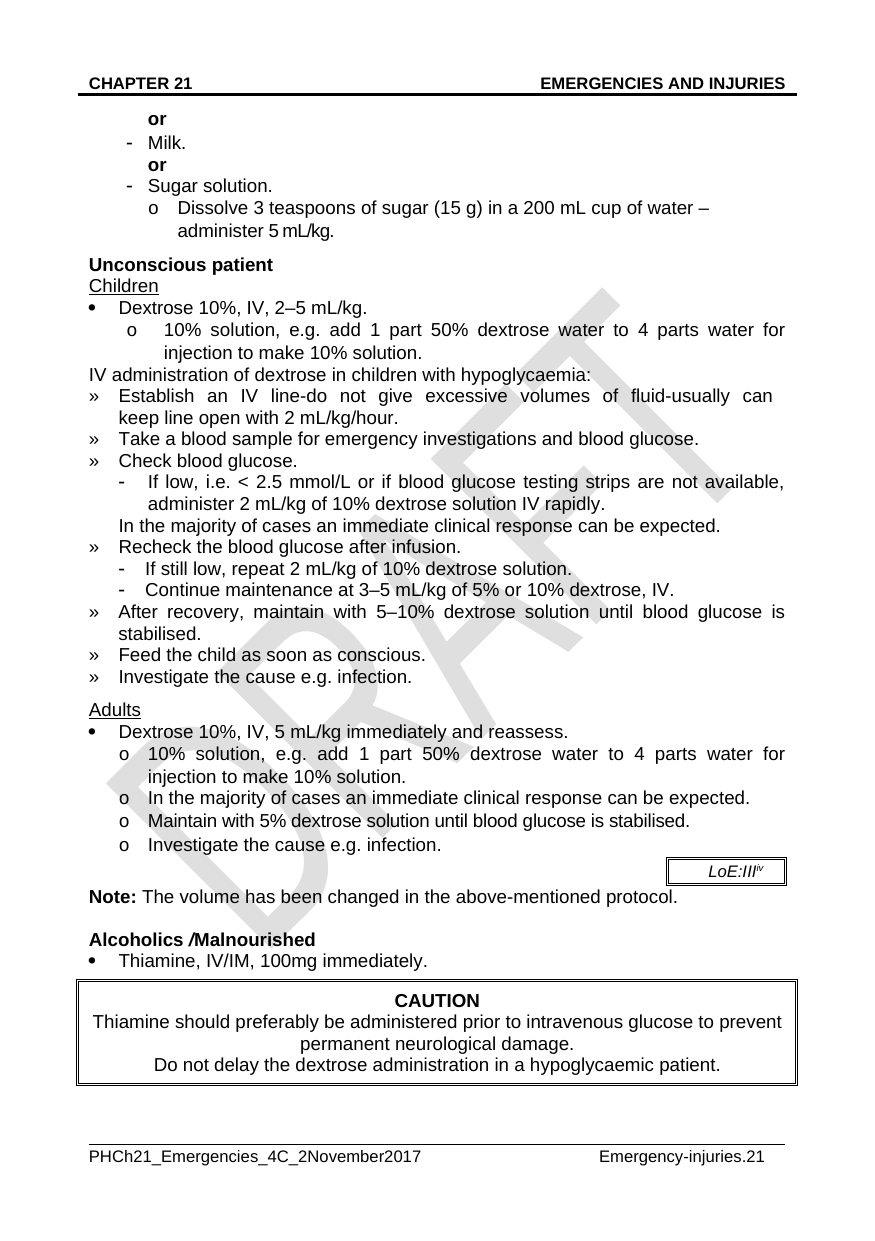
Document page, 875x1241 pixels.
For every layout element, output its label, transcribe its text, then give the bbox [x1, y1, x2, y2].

text or [89, 154, 785, 175]
list Dextrose 10%, IV, 5 mL/kg immediately and reassess. [89, 721, 785, 742]
list Take a blood sample for emergency investigations and blood glucose. [89, 428, 785, 449]
list Milk. [126, 132, 785, 154]
text Alcoholics /Malnourished [89, 929, 785, 950]
list Establish an IV line-do not give excessive volumes of fluid-usually can keep line open with 2 mL/kg/hour. [89, 385, 785, 428]
text In the majority of cases an immediate clinical response can be expected. [118, 514, 785, 536]
text or [89, 108, 785, 130]
list If still low, repeat 2 mL/kg of 10% dextrose solution. [118, 557, 785, 579]
text Unconscious patient [89, 254, 785, 275]
list Check blood glucose. [89, 449, 785, 471]
text Adults [89, 699, 785, 721]
list Continue maintenance at 3–5 mL/kg of 5% or 10% dextrose, IV. [118, 579, 785, 601]
list 10% solution, e.g. add 1 part 50% dextrose water to 4 parts water for injection to make 10% solution. [126, 318, 785, 363]
text Note: The volume has been changed in the above-mentioned protocol. [89, 886, 785, 907]
list Investigate the cause e.g. infection. [89, 666, 785, 687]
table_header CAUTION Thiamine should preferably be administered prior to intravenous glucose to prevent permanent neurological damage. Do not delay the dextrose administration in a hypoglycaemic patient. [79, 982, 795, 1083]
subtitle IV administration of dextrose in children with hypoglycaemia: [89, 363, 785, 385]
list Maintain with 5% dextrose solution until blood glucose is stabilised. [118, 810, 785, 833]
list Sugar solution. [126, 175, 785, 197]
list In the majority of cases an immediate clinical response can be expected. [118, 787, 785, 810]
text Children [89, 275, 785, 297]
list After recovery, maintain with 5–10% dextrose solution until blood glucose is stabilised. [89, 601, 785, 644]
list Thiamine, IV/IM, 100mg immediately. [89, 950, 785, 972]
list Feed the child as soon as conscious. [89, 644, 785, 666]
table_header LoE:III [669, 860, 784, 882]
list Dextrose 10%, IV, 2–5 mL/kg. [89, 297, 785, 318]
list Dissolve 3 teaspoons of sugar (15 g) in a 200 mL cup of water – administer 5 mL/kg. [148, 197, 785, 242]
list Investigate the cause e.g. infection. [118, 833, 785, 857]
list Recheck the blood glucose after infusion. [89, 536, 785, 557]
list If low, i.e. < 2.5 mmol/L or if blood glucose testing strips are not available, administer 2 mL/kg of 10% dextrose solution IV rapidly. [118, 471, 785, 514]
list 10% solution, e.g. add 1 part 50% dextrose water to 4 parts water for injection to make 10% solution. [118, 742, 785, 787]
